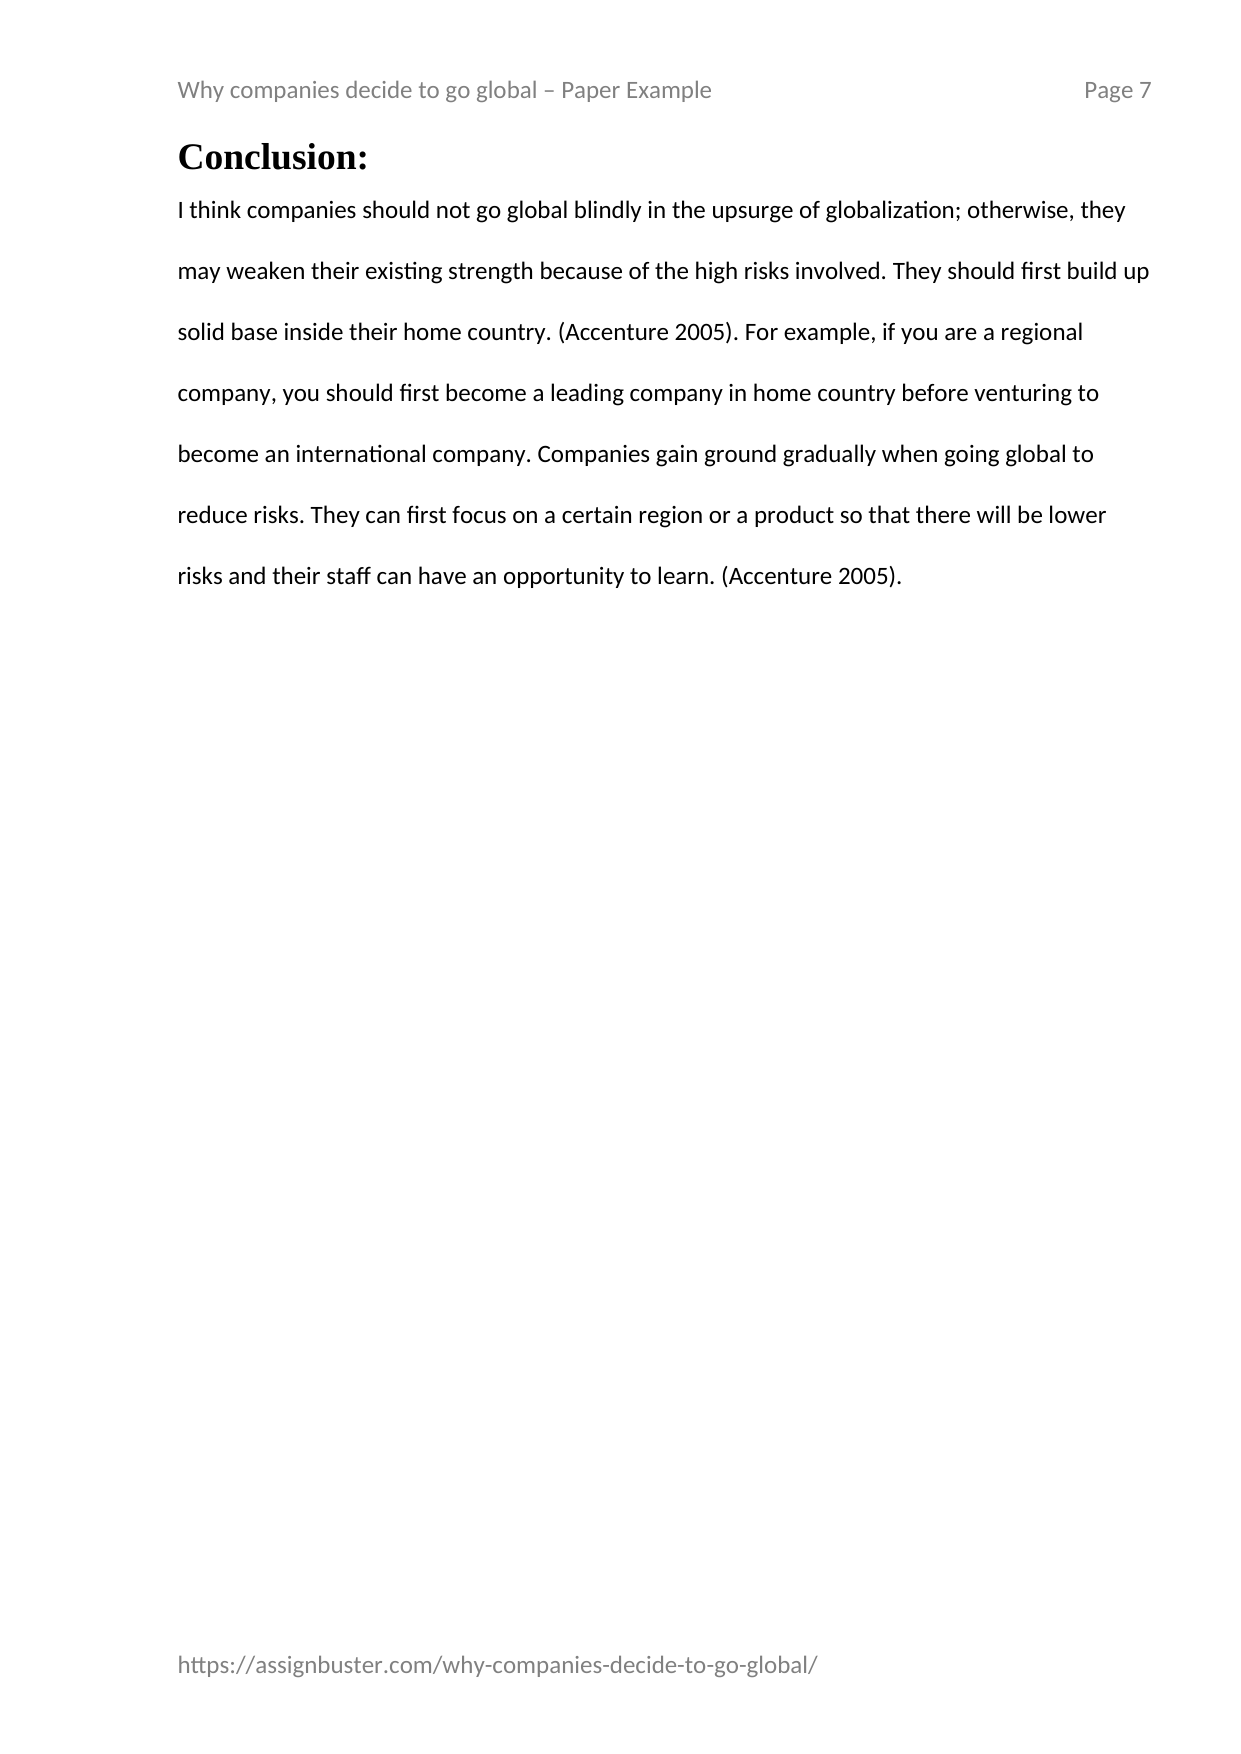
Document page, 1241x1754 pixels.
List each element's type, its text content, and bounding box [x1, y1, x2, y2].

subtitle Conclusion: [177, 135, 1152, 178]
text I think companies should not go global blindly in the upsurge of globalization; otherwise, they may weaken their existing strength because of the high risks involved. They should first build up solid base inside their home country. (Accenture 2005). For example, if you are a regional company, you should first become a leading company in home country before venturing to become an international company. Companies gain ground gradually when going global to reduce risks. They can first focus on a certain region or a product so that there will be lower risks and their staff can have an opportunity to learn. (Accenture 2005). [177, 194, 1152, 591]
